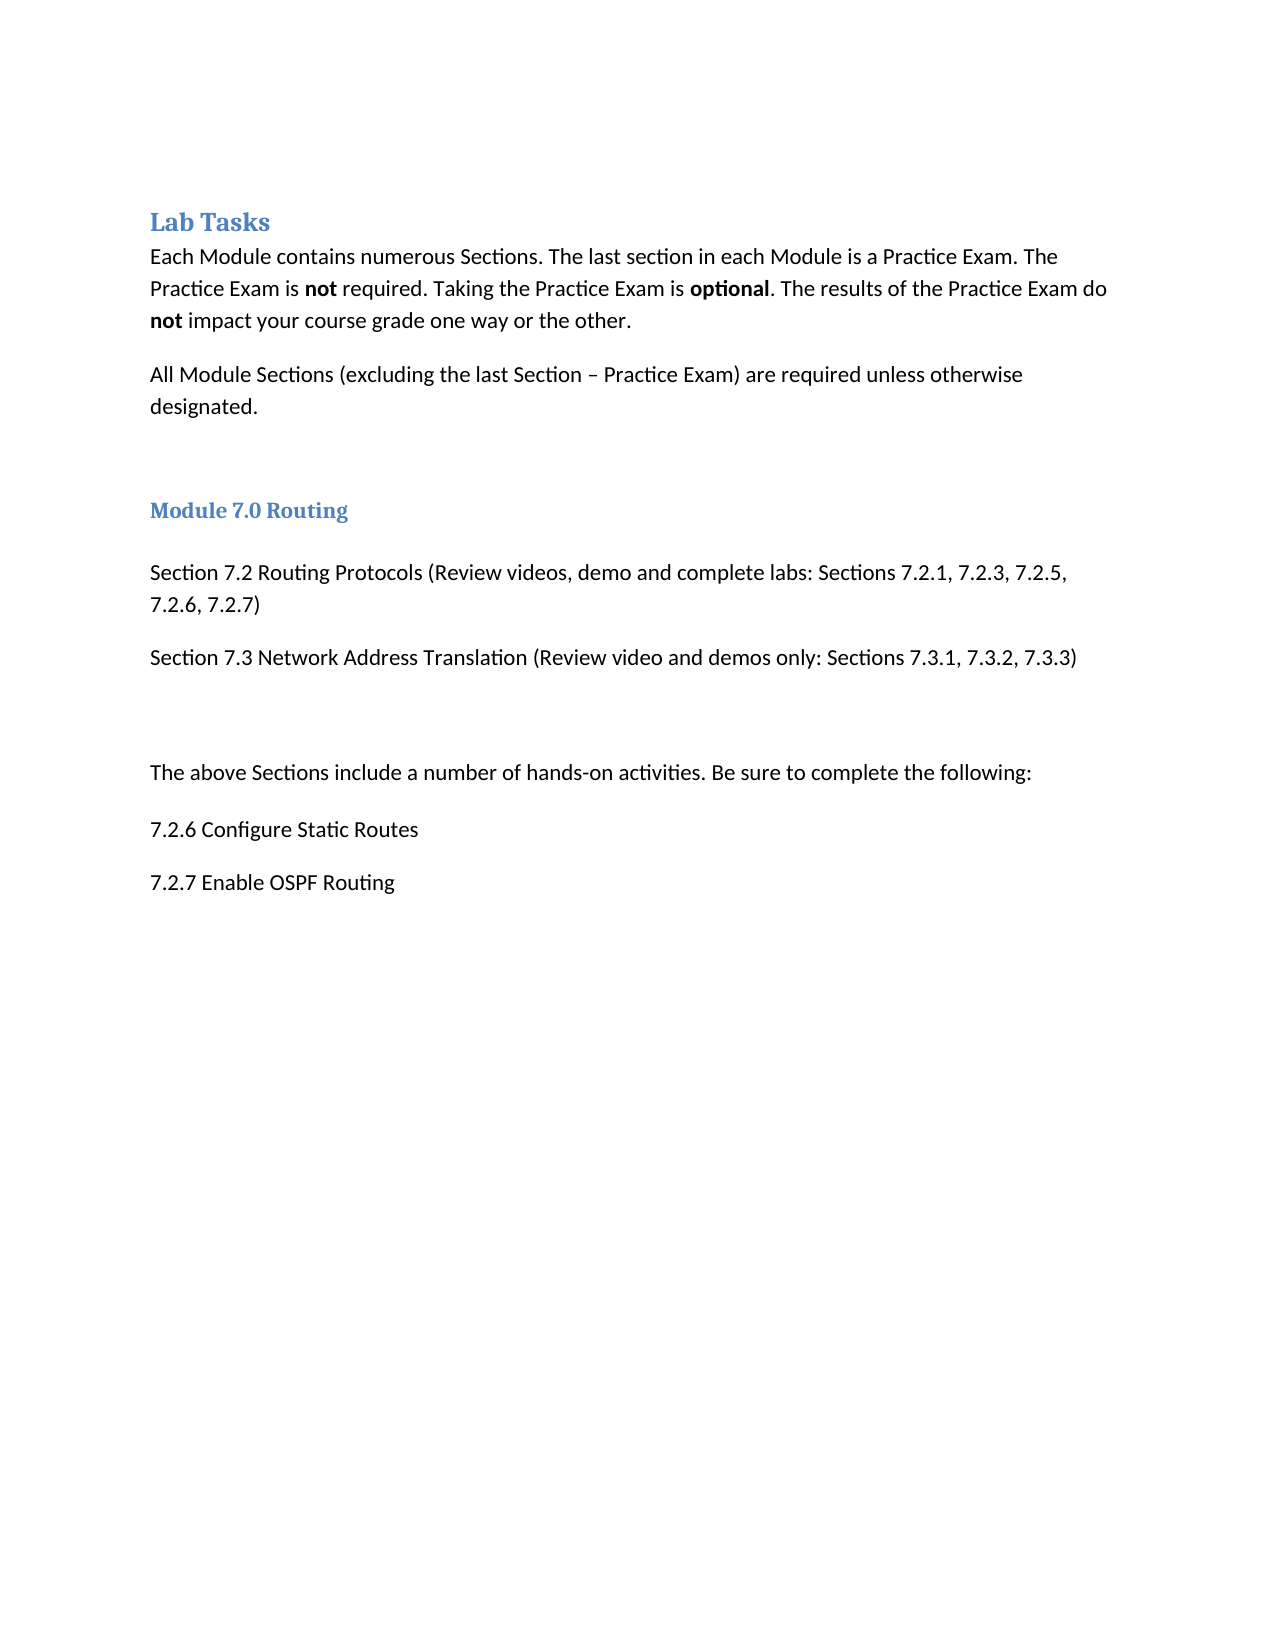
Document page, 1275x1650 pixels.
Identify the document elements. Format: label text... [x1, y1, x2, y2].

subtitle Lab Tasks [150, 207, 1125, 238]
text 7.2.6 Configure Static Routes [150, 815, 1125, 843]
text Section 7.3 Network Address Translation (Review video and demos only: Sections 7.3.1, 7.3.2, 7.3.3) [150, 643, 1125, 672]
text All Module Sections (excluding the last Section – Practice Exam) are required unless otherwise designated. [150, 360, 1125, 420]
text Section 7.2 Routing Protocols (Review videos, demo and complete labs: Sections 7.2.1, 7.2.3, 7.2.5, 7.2.6, 7.2.7) [150, 558, 1125, 618]
text Each Module contains numerous Sections. The last section in each Module is a Practice Exam. The Practice Exam is not required. Taking the Practice Exam is optional. The results of the Practice Exam do not impact your course grade one way or the other. [150, 242, 1125, 335]
text The above Sections include a number of hands-on activities. Be sure to complete the following: [150, 758, 1125, 786]
subtitle Module 7.0 Routing [150, 498, 1125, 554]
text 7.2.7 Enable OSPF Routing [150, 868, 1125, 896]
